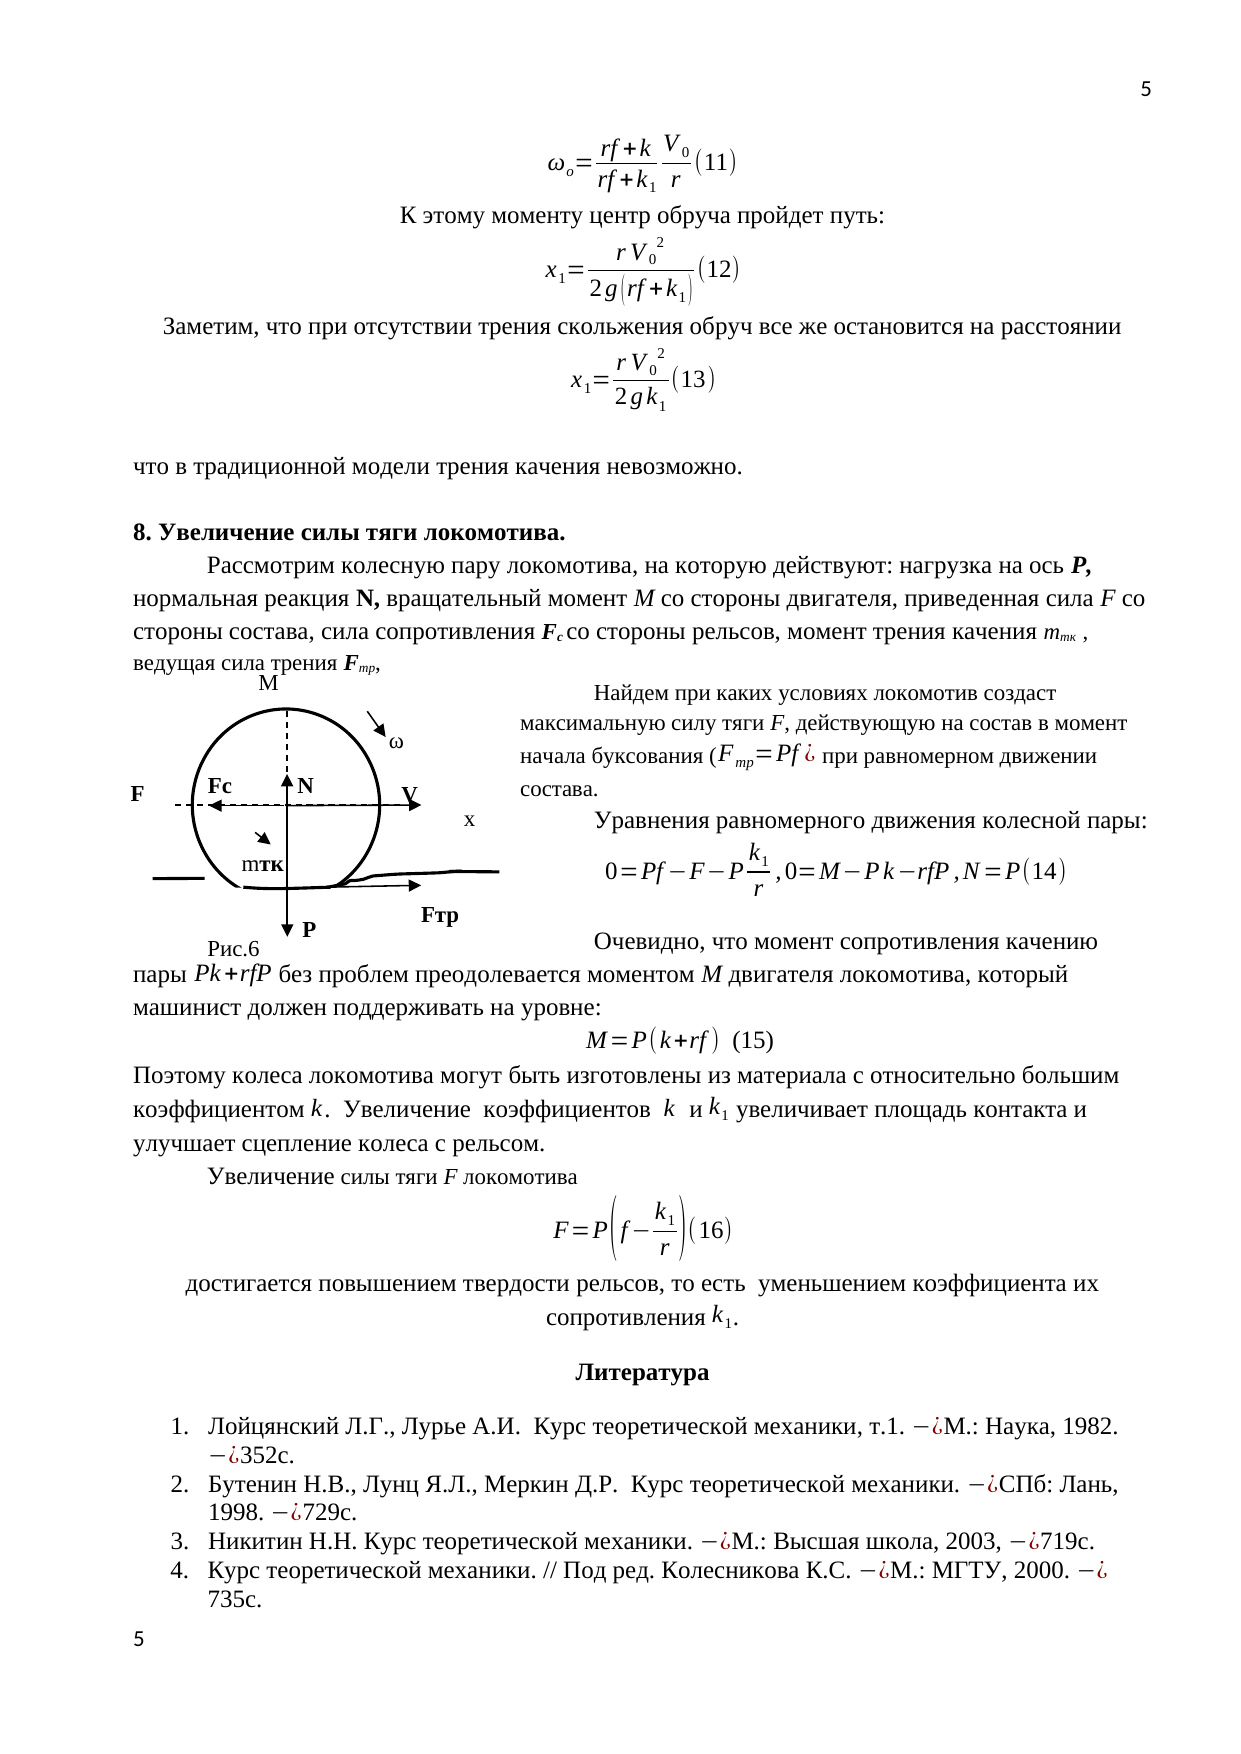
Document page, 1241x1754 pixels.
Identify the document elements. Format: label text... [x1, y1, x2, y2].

text Уравнения равномерного движения колесной пары: [133, 805, 1152, 834]
text Рассмотрим колесную пару локомотива, на которую действуют: нагрузка на ось P, нормальная реакция N, вращательный момент М со стороны двигателя, приведенная сила F со стороны состава, сила сопротивления Fc со стороны рельсов, момент трения качения mтк , ведущая сила трения Fтр, [133, 550, 1152, 675]
text (15) [133, 1025, 1152, 1056]
text достигается повышением твердости рельсов, то есть уменьшением коэффициента их сопротивления . [133, 1194, 1152, 1332]
text Найдем при каких условиях локомотив создаст максимальную силу тяги F, действующую на состав в момент начала буксования ( при равномерном движении состава. [133, 679, 1152, 801]
text Литература [133, 1357, 1152, 1386]
text Заметим, что при отсутствии трения скольжения обруч все же остановится на расстоянии [133, 233, 1152, 340]
text К этому моменту центр обруча пройдет путь: [133, 130, 1152, 229]
text 8. Увеличение силы тяги локомотива. [133, 517, 1152, 546]
text что в традиционной модели трения качения невозможно. [133, 451, 1152, 480]
list Бутенин Н.В., Лунц Я.Л., Меркин Д.Р. Курс теоретической механики. СПб: Лань, 1998. 729с. [170, 1469, 1152, 1526]
list Курс теоретической механики. // Под ред. Колесникова К.С. М.: МГТУ, 2000. 735с. [170, 1555, 1152, 1612]
list Лойцянский Л.Г., Лурье А.И. Курс теоретической механики, т.1. М.: Наука, 1982. 352с. [170, 1411, 1152, 1469]
text Увеличение силы тяги F локомотива [133, 1161, 1152, 1190]
text Поэтому колеса локомотива могут быть изготовлены из материала с относительно большим коэффициентом . Увеличение коэффициентов и увеличивает площадь контакта и улучшает сцепление колеса с рельсом. [133, 1060, 1152, 1157]
list Никитин Н.Н. Курс теоретической механики. М.: Высшая школа, 2003, 719с. [170, 1526, 1152, 1555]
text Очевидно, что момент сопротивления качению пары без проблем преодолевается моментом М двигателя локомотива, который машинист должен поддерживать на уровне: [133, 926, 1152, 1021]
